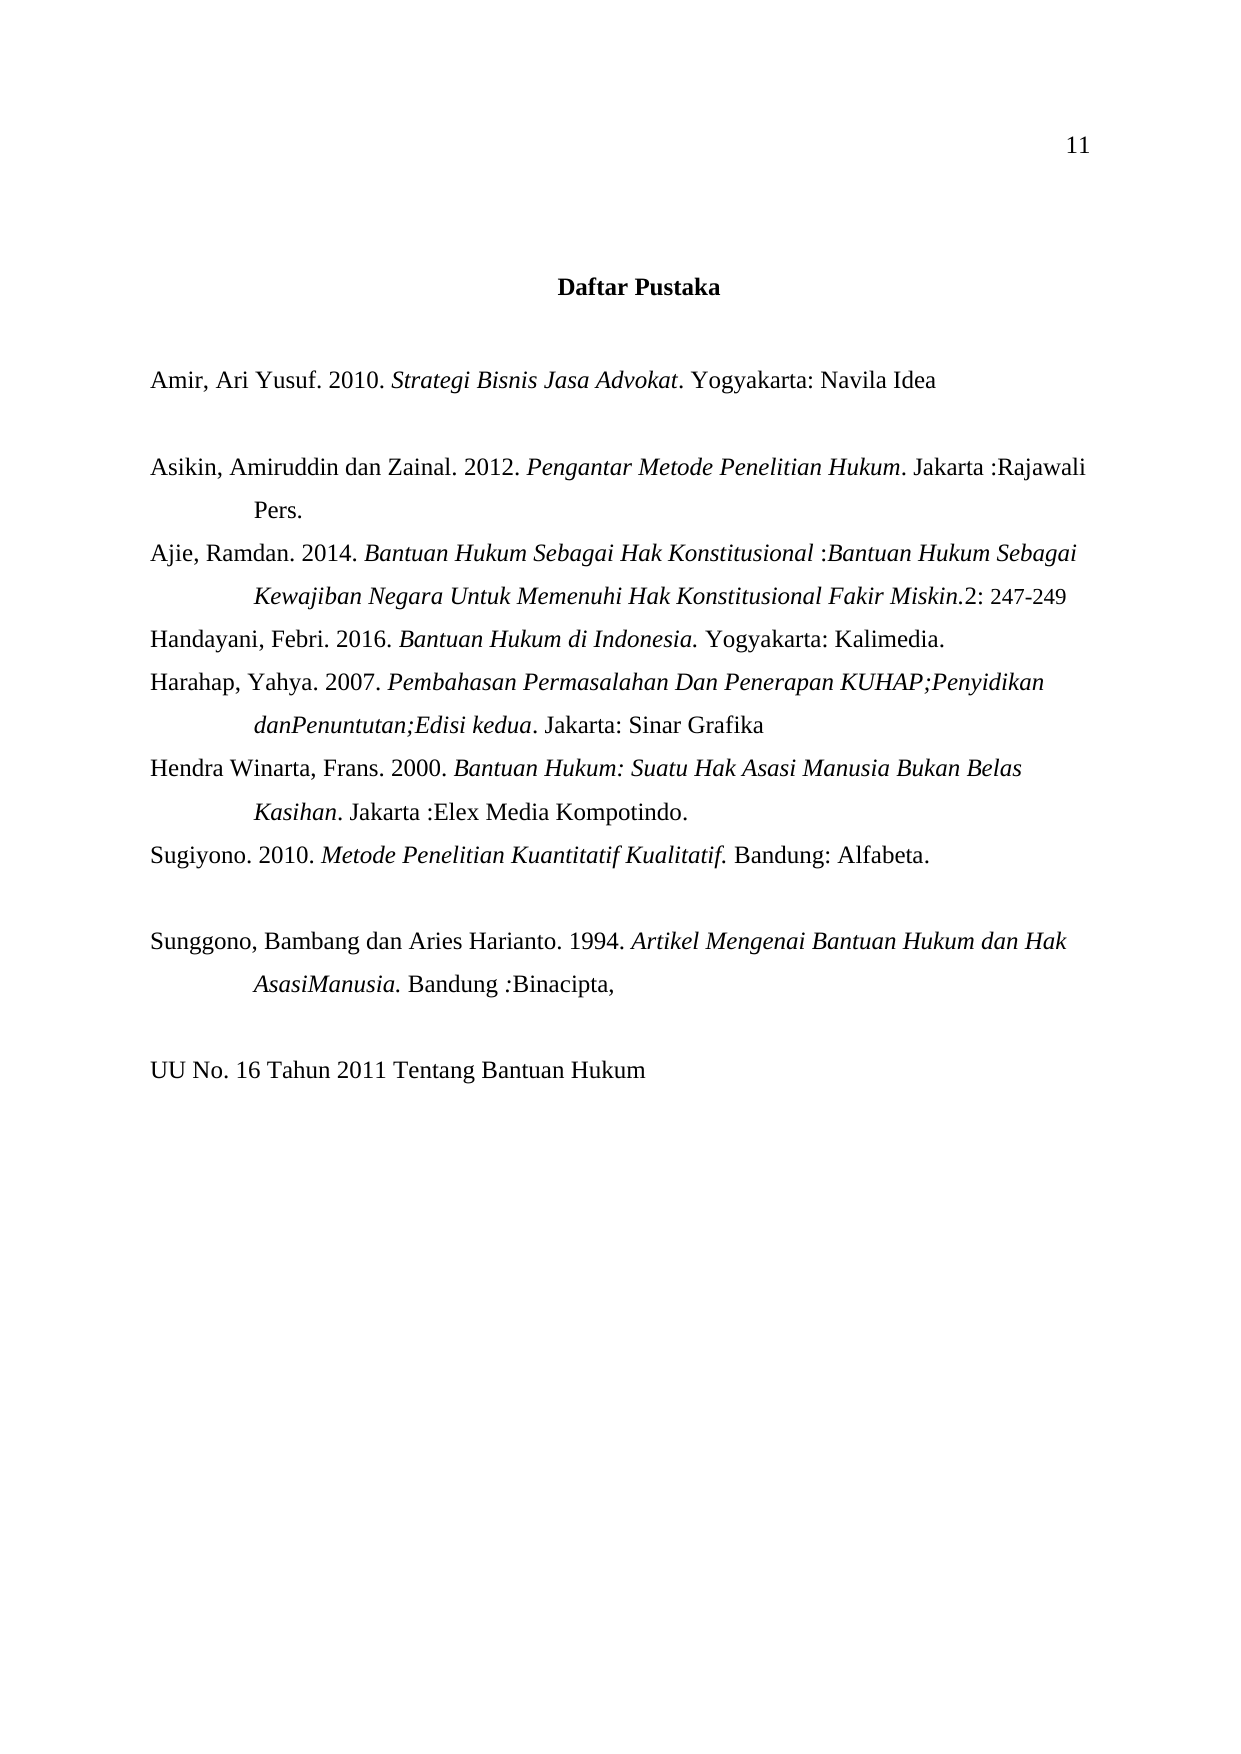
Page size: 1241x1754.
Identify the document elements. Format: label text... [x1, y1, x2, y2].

text Daftar Pustaka [187, 272, 1090, 301]
text Ajie, Ramdan. 2014. Bantuan Hukum Sebagai Hak Konstitusional :Bantuan Hukum Sebagai Kewajiban Negara Untuk Memenuhi Hak Konstitusional Fakir Miskin.2: 247-249 [150, 538, 1090, 610]
text Amir, Ari Yusuf. 2010. Strategi Bisnis Jasa Advokat. Yogyakarta: Navila Idea [150, 365, 1090, 394]
text UU No. 16 Tahun 2011 Tentang Bantuan Hukum [150, 1055, 1080, 1084]
text Hendra Winarta, Frans. 2000. Bantuan Hukum: Suatu Hak Asasi Manusia Bukan Belas Kasihan. Jakarta :Elex Media Kompotindo. [150, 753, 1090, 825]
text Handayani, Febri. 2016. Bantuan Hukum di Indonesia. Yogyakarta: Kalimedia. [150, 624, 1090, 653]
text Sunggono, Bambang dan Aries Harianto. 1994. Artikel Mengenai Bantuan Hukum dan Hak AsasiManusia. Bandung :Binacipta, [150, 926, 1090, 998]
text Sugiyono. 2010. Metode Penelitian Kuantitatif Kualitatif. Bandung: Alfabeta. [150, 840, 1090, 868]
text Harahap, Yahya. 2007. Pembahasan Permasalahan Dan Penerapan KUHAP;Penyidikan danPenuntutan;Edisi kedua. Jakarta: Sinar Grafika [150, 667, 1090, 739]
text Asikin, Amiruddin dan Zainal. 2012. Pengantar Metode Penelitian Hukum. Jakarta :Rajawali Pers. [150, 452, 1090, 523]
